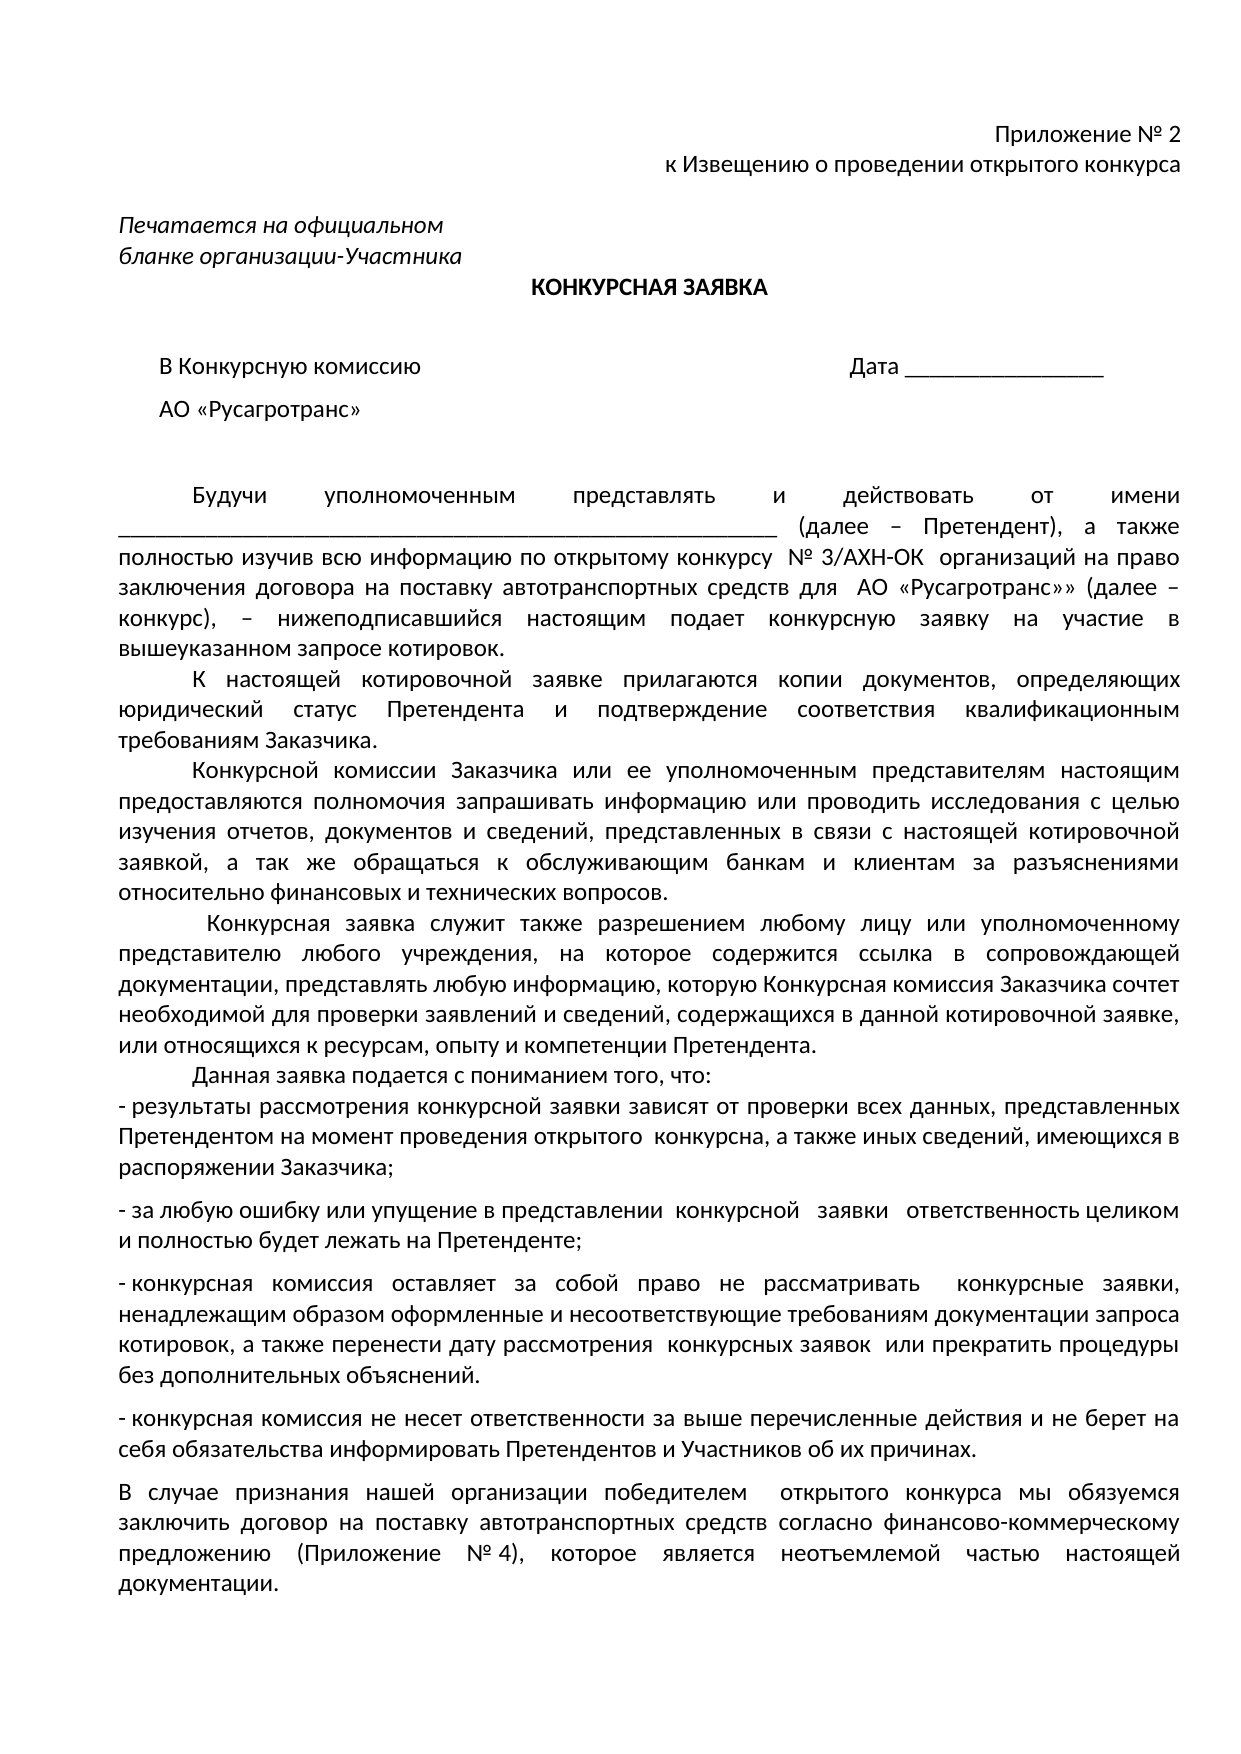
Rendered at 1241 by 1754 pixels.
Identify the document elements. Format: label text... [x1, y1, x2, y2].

text - результаты рассмотрения конкурсной заявки зависят от проверки всех данных, представленных Претендентом на момент проведения открытого конкурсна, а также иных сведений, имеющихся в распоряжении Заказчика; [118, 1090, 1181, 1182]
text - конкурсная комиссия оставляет за собой право не рассматривать конкурсные заявки, ненадлежащим образом оформленные и несоответствующие требованиям документации запроса котировок, а также перенести дату рассмотрения конкурсных заявок или прекратить процедуры без дополнительных объяснений. [118, 1268, 1181, 1390]
text - конкурсная комиссия не несет ответственности за выше перечисленные действия и не берет на себя обязательства информировать Претендентов и Участников об их причинах. [118, 1402, 1181, 1463]
text Приложение № 2 [118, 118, 1181, 149]
text Печатается на официальном [118, 210, 1181, 240]
text КОНКУРСНАЯ ЗАЯВКА [118, 271, 1181, 301]
text К настоящей котировочной заявке прилагаются копии документов, определяющих юридический статус Претендента и подтверждение соответствия квалификационным требованиям Заказчика. [118, 663, 1181, 754]
text Конкурсной комиссии Заказчика или ее уполномоченным представителям настоящим предоставляются полномочия запрашивать информацию или проводить исследования с целью изучения отчетов, документов и сведений, представленных в связи с настоящей котировочной заявкой, а так же обращаться к обслуживающим банкам и клиентам за разъяснениями относительно финансовых и технических вопросов. [118, 754, 1181, 907]
text к Извещению о проведении открытого конкурса [118, 149, 1181, 179]
table_header Дата ________________ [617, 351, 1115, 437]
text Данная заявка подается с пониманием того, что: [118, 1059, 1181, 1090]
table_header В Конкурсную комиссию АО «Русагротранс» [118, 351, 617, 437]
text Конкурсная заявка служит также разрешением любому лицу или уполномоченному представителю любого учреждения, на которое содержится ссылка в сопровождающей документации, представлять любую информацию, которую Конкурсная комиссия Заказчика сочтет необходимой для проверки заявлений и сведений, содержащихся в данной котировочной заявке, или относящихся к ресурсам, опыту и компетенции Претендента. [118, 907, 1181, 1059]
text В случае признания нашей организации победителем открытого конкурса мы обязуемся заключить договор на поставку автотранспортных средств согласно финансово-коммерческому предложению (Приложение № 4), которое является неотъемлемой частью настоящей документации. [118, 1476, 1181, 1598]
text бланке организации-Участника [118, 240, 1181, 271]
text - за любую ошибку или упущение в представлении конкурсной заявки ответственность целиком и полностью будет лежать на Претенденте; [118, 1194, 1181, 1255]
text Будучи уполномоченным представлять и действовать от имени _____________________________________________________ (далее – Претендент), а также полностью изучив всю информацию по открытому конкурсу № 3/АХН-ОК организаций на право заключения договора на поставку автотранспортных средств для АО «Русагротранс»» (далее – конкурс), – нижеподписавшийся настоящим подает конкурсную заявку на участие в вышеуказанном запросе котировок. [118, 479, 1181, 663]
